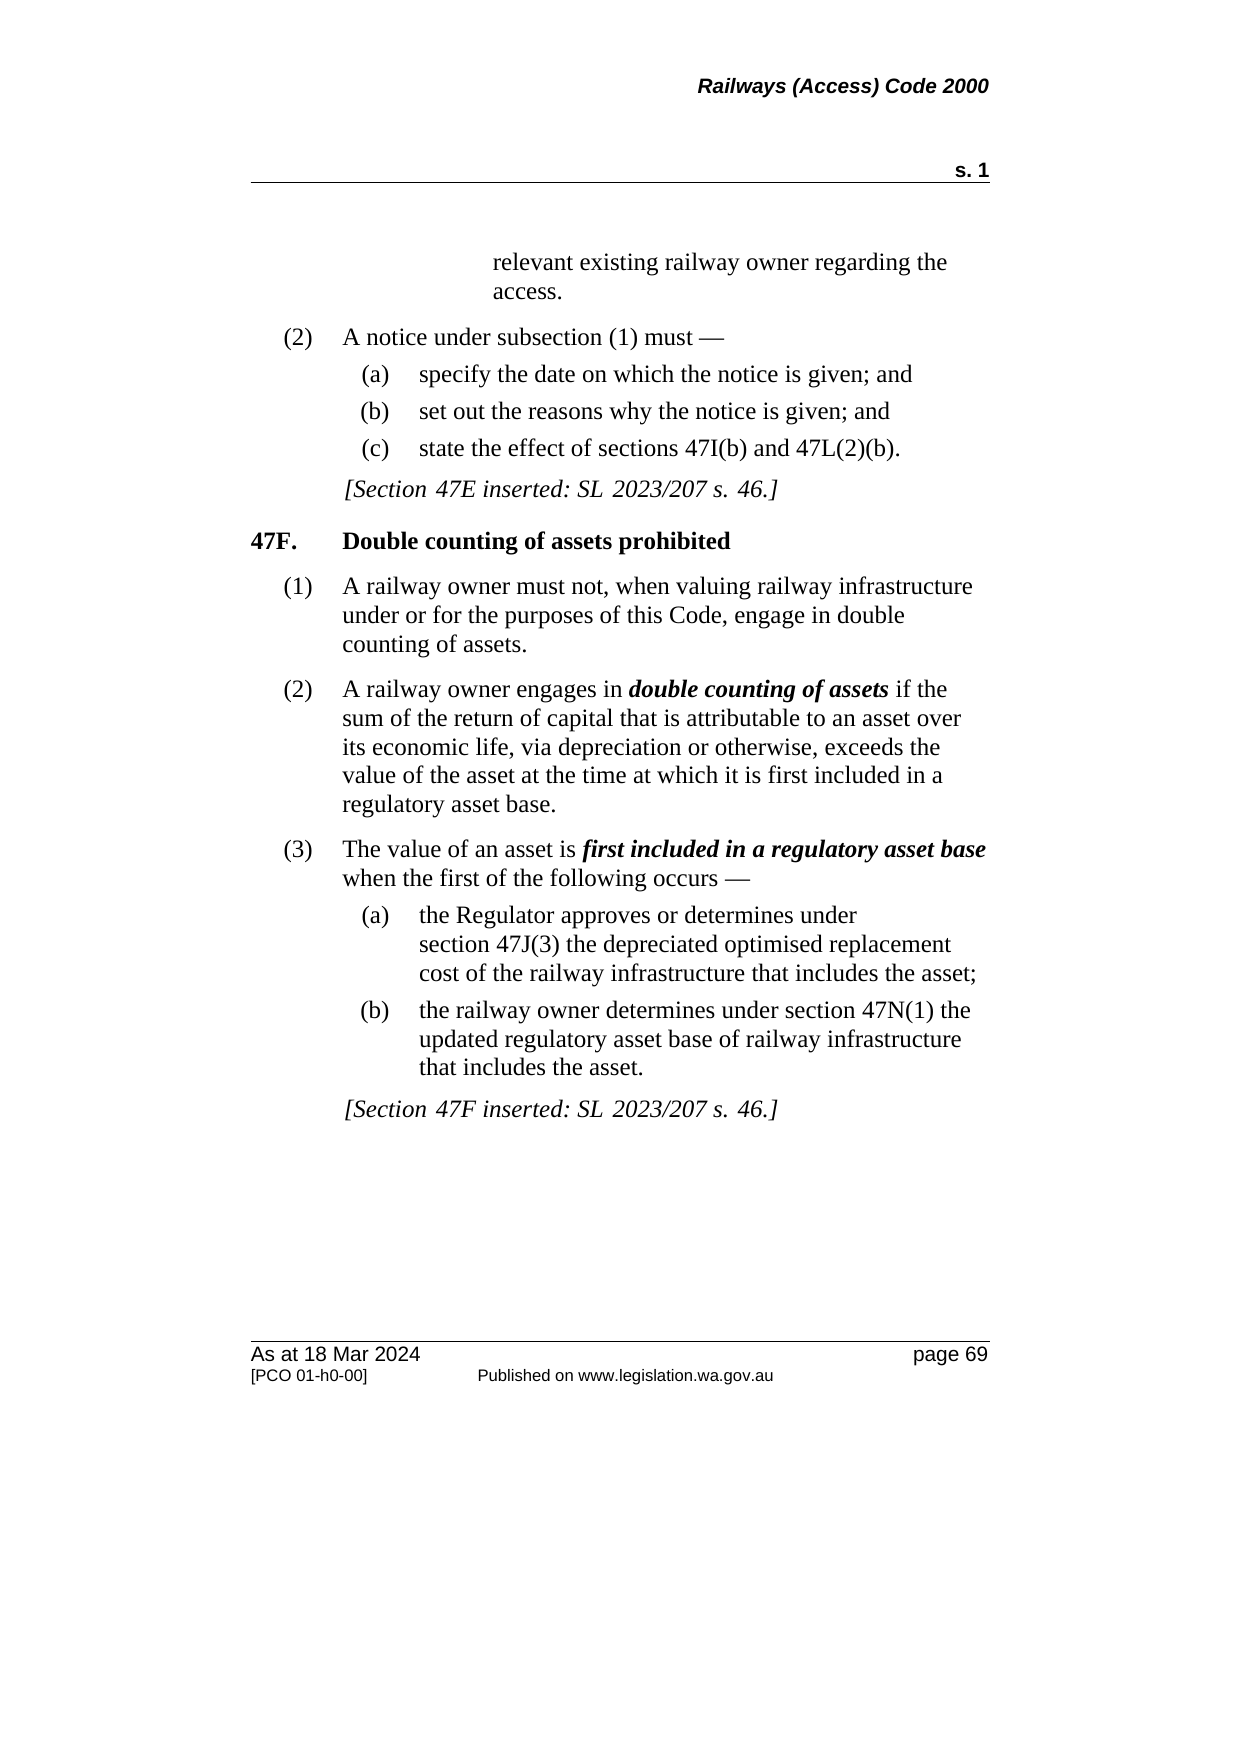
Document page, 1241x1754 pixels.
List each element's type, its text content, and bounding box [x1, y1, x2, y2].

text [Section 47F inserted: SL 2023/207 s. 46.] [251, 1094, 990, 1122]
text (3) The value of an asset is first included in a regulatory asset base when the first of the following occurs — [251, 834, 990, 892]
text (c) state the effect of sections 47I(b) and 47L(2)(b). [251, 433, 990, 462]
text (b) the railway owner determines under section 47N(1) the updated regulatory asset base of railway infrastructure that includes the asset. [251, 995, 990, 1081]
text (b) set out the reasons why the notice is given; and [251, 396, 990, 424]
subtitle 47F. Double counting of assets prohibited [251, 526, 990, 554]
text (a) specify the date on which the notice is given; and [251, 359, 990, 387]
text (1) A railway owner must not, when valuing railway infrastructure under or for the purposes of this Code, engage in double counting of assets. [251, 571, 990, 657]
text [Section 47E inserted: SL 2023/207 s. 46.] [251, 474, 990, 503]
text (2) A notice under subsection (1) must — [251, 322, 990, 350]
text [251, 247, 990, 305]
text (2) A railway owner engages in double counting of assets if the sum of the return of capital that is attributable to an asset over its economic life, via depreciation or otherwise, exceeds the value of the asset at the time at which it is first included in a regulatory asset base. [251, 674, 990, 818]
text (a) the Regulator approves or determines under section 47J(3) the depreciated optimised replacement cost of the railway infrastructure that includes the asset; [251, 900, 990, 987]
